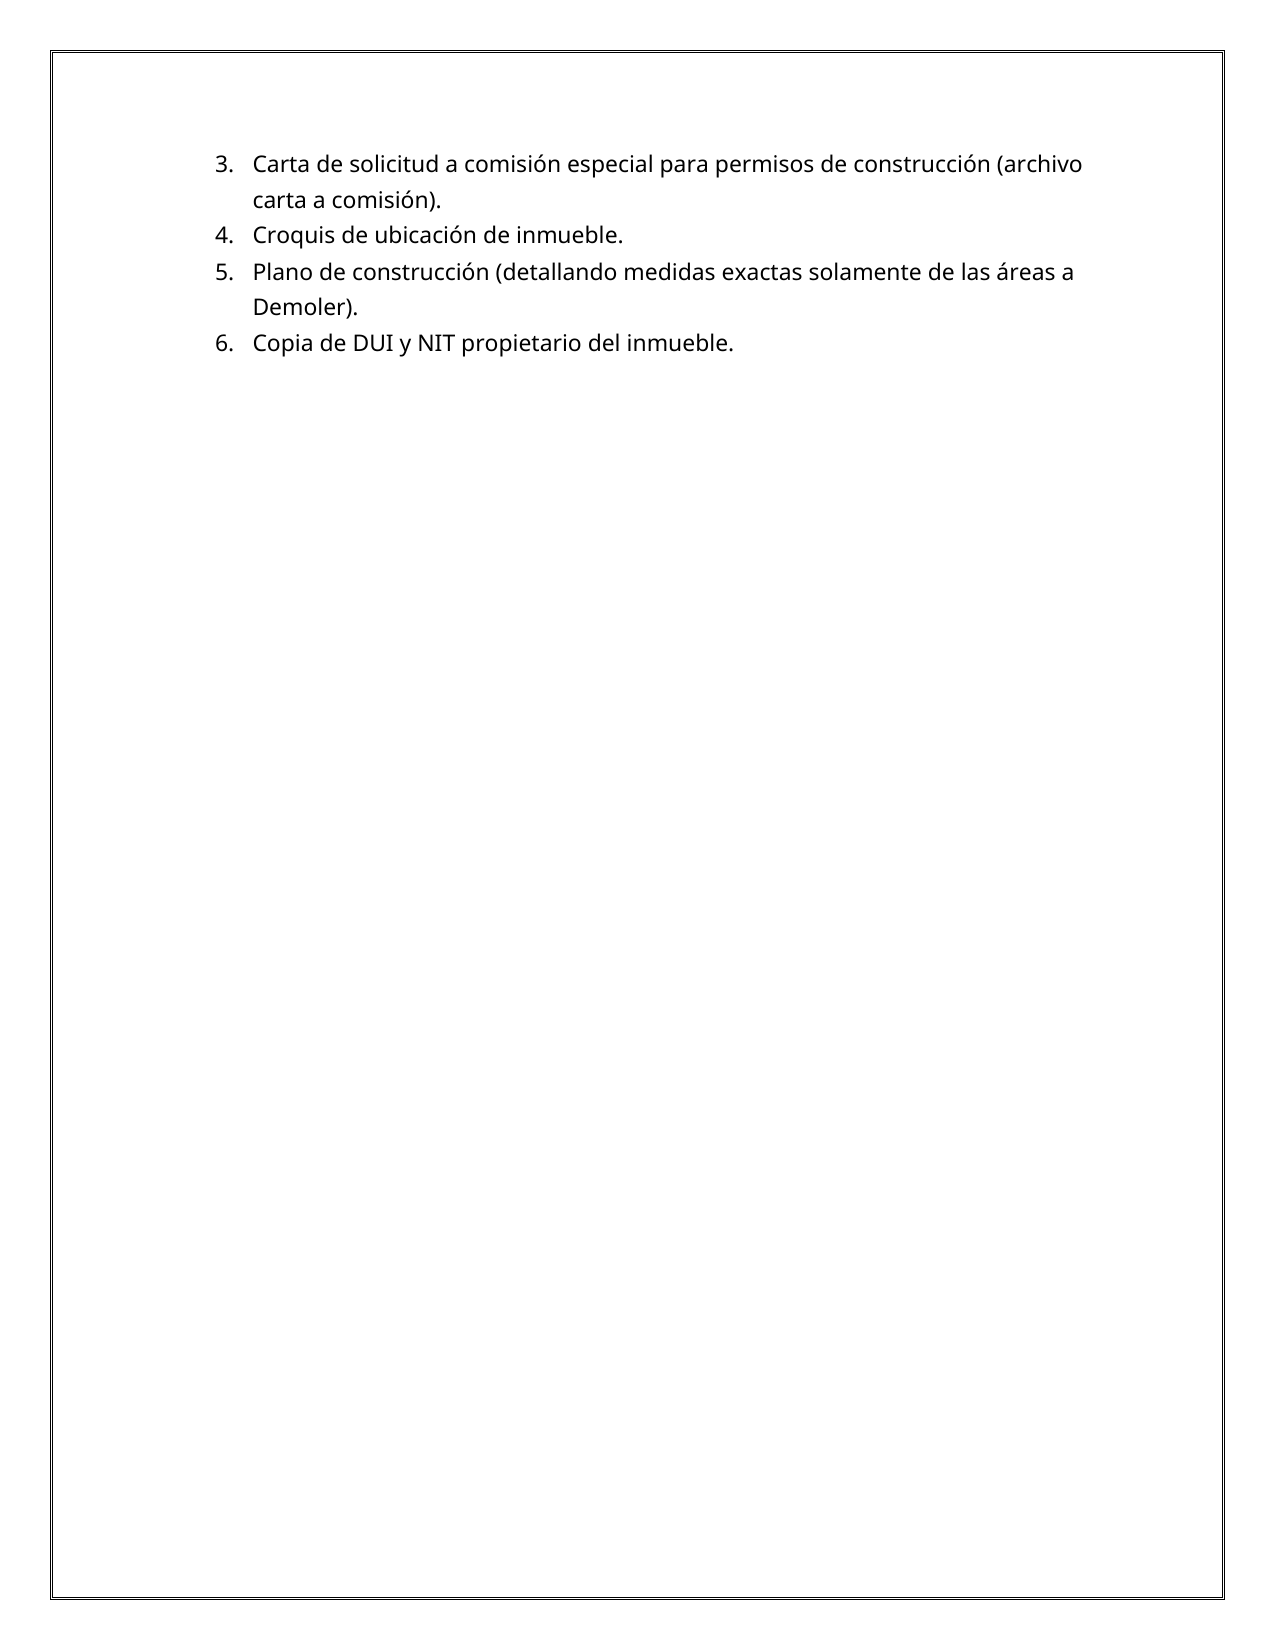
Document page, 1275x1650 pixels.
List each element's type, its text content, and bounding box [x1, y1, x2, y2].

list Croquis de ubicación de inmueble. [215, 219, 1098, 251]
list Carta de solicitud a comisión especial para permisos de construcción (archivo carta a comisión). [215, 148, 1098, 215]
list Copia de DUI y NIT propietario del inmueble. [215, 327, 1098, 358]
list Plano de construcción (detallando medidas exactas solamente de las áreas a Demoler). [215, 255, 1098, 323]
